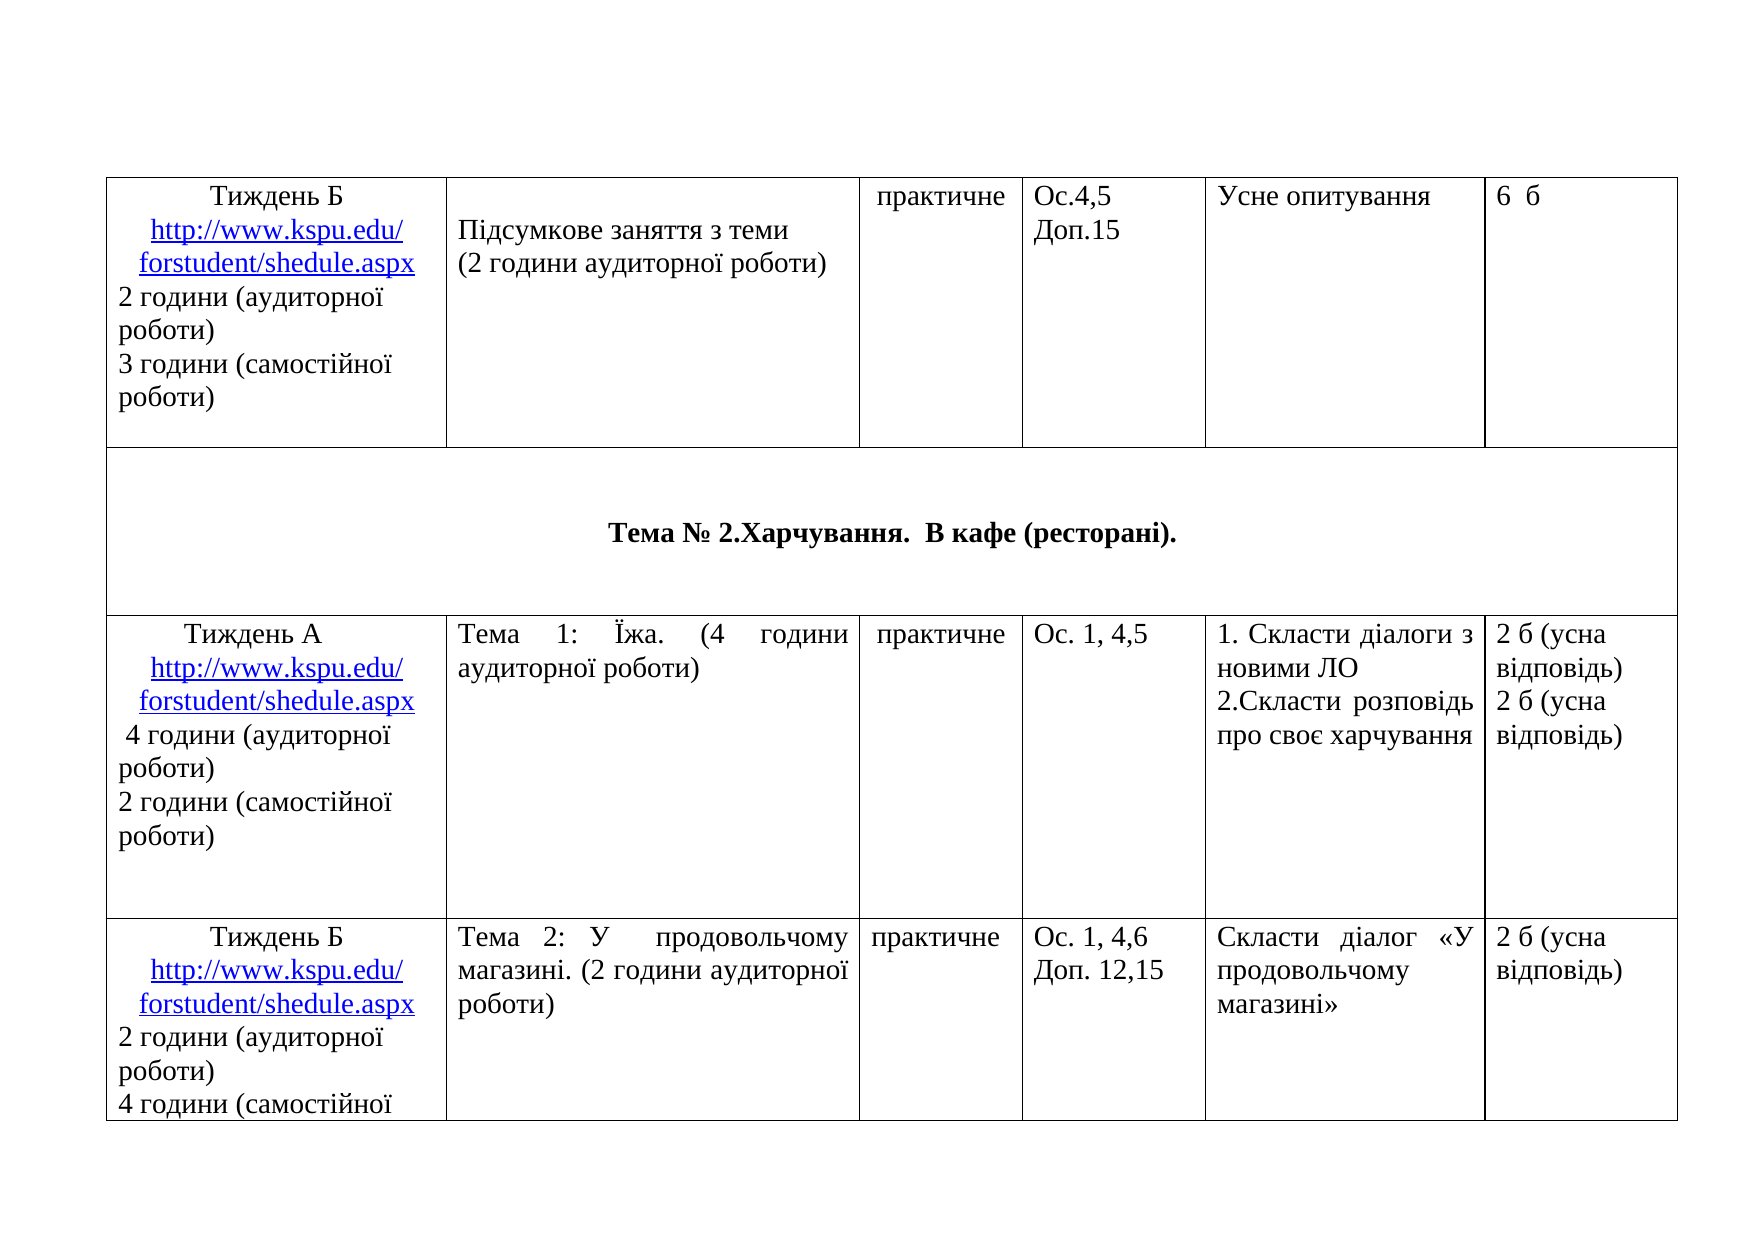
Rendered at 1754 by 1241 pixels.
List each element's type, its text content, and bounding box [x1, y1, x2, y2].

table_cell практичне [860, 616, 1022, 918]
table_cell 2 б (усна відповідь) 2 б (усна відповідь) [1486, 616, 1677, 918]
table_cell практичне [860, 178, 1022, 447]
table_cell практичне [860, 919, 1022, 1120]
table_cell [447, 919, 859, 1120]
table_cell 6 б [1486, 178, 1677, 447]
table_cell Усне опитування [1206, 178, 1484, 447]
table_cell Ос.4,5 Доп.15 [1023, 178, 1205, 447]
table_cell Тиждень Б http://www.kspu.edu/forstudent/shedule.aspx 2 години (аудиторної роботи) 3 години (самостійної роботи) [107, 178, 446, 447]
table_cell Підсумкове заняття з теми (2 години аудиторної роботи) [447, 178, 859, 447]
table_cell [1206, 919, 1484, 1120]
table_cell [1486, 919, 1677, 1120]
table_cell 1. Скласти діалоги з новими ЛО 2.Скласти розповідь про своє харчування [1206, 616, 1484, 918]
table_cell Тиждень А http://www.kspu.edu/forstudent/shedule.aspx 4 години (аудиторної роботи) 2 години (самостійної роботи) [107, 616, 446, 918]
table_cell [107, 919, 446, 1120]
table_cell Тема 1: Їжа. (4 години аудиторної роботи) [447, 616, 859, 918]
table_cell Тема № 2.Харчування. В кафе (ресторані). [107, 448, 1677, 615]
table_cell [1023, 919, 1205, 1120]
table_cell Ос. 1, 4,5 [1023, 616, 1205, 918]
